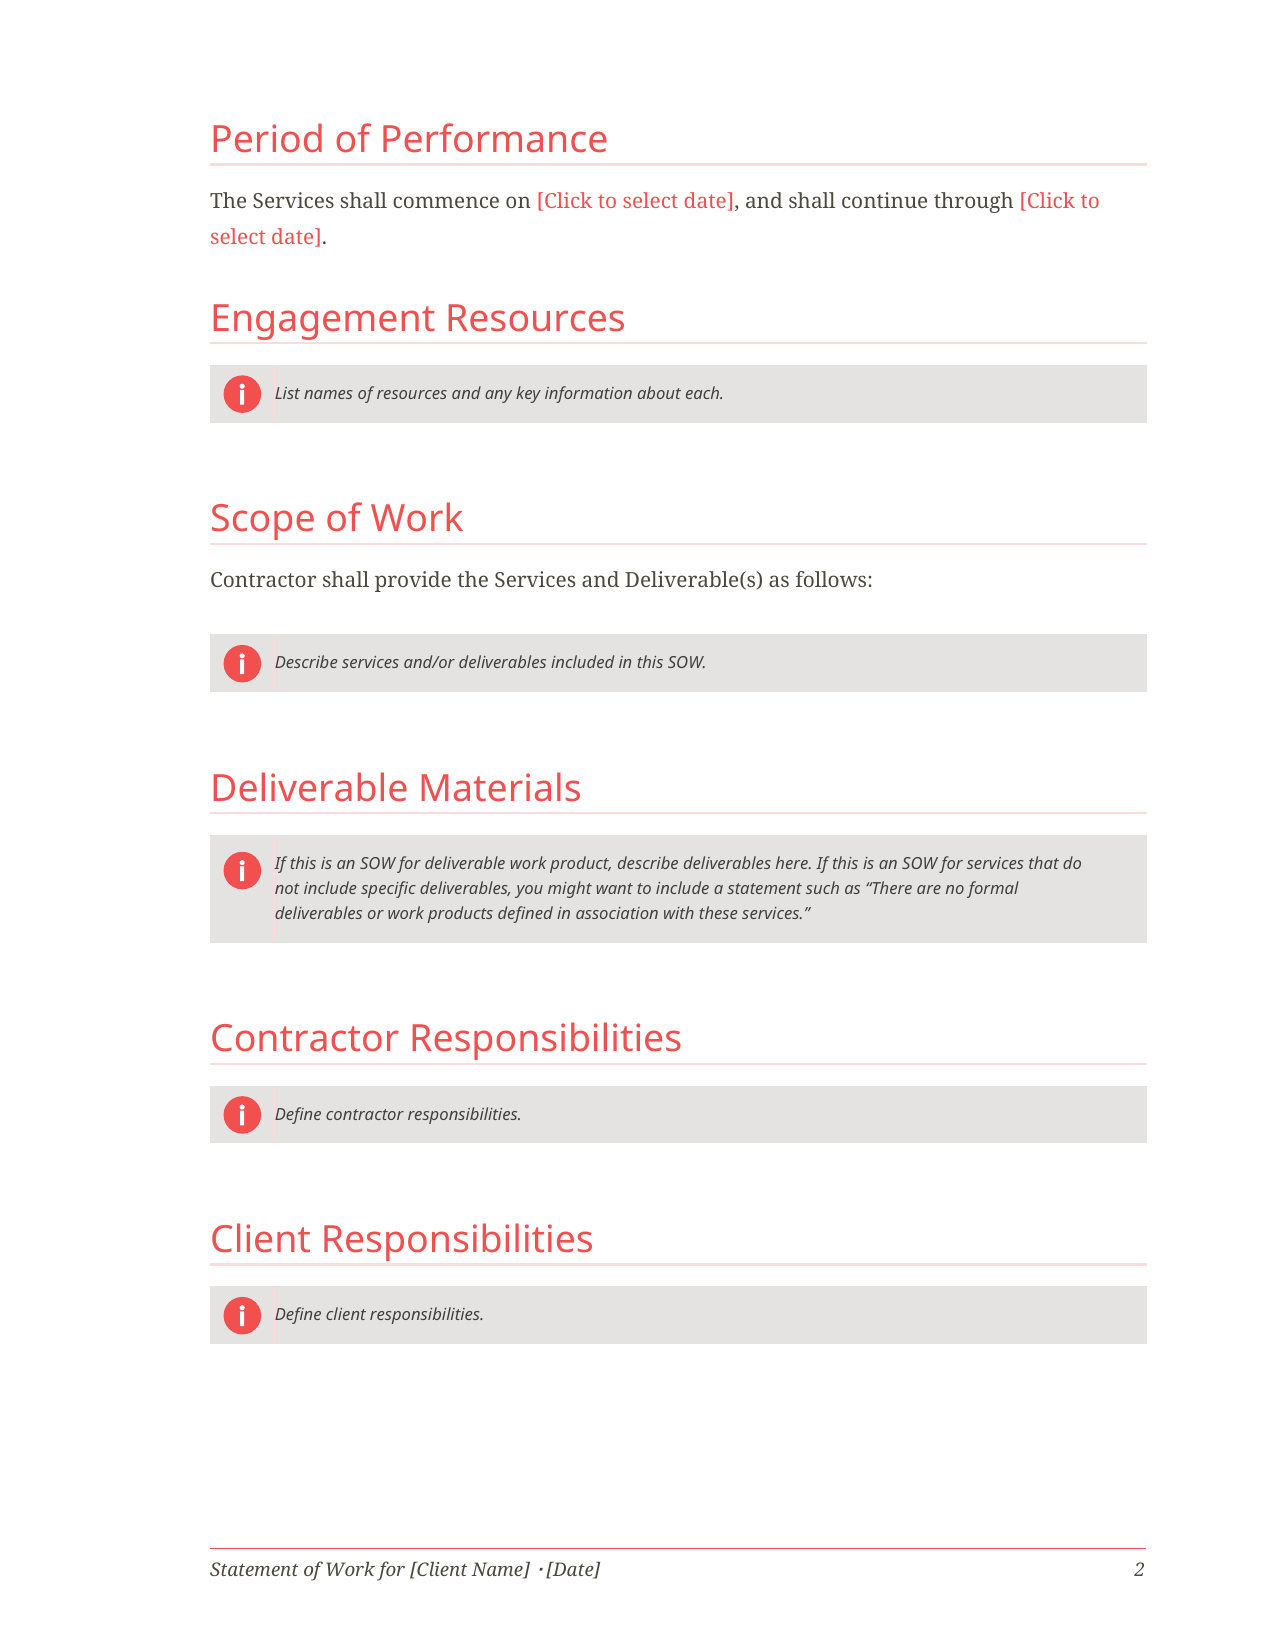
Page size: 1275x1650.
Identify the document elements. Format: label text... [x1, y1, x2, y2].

subtitle Scope of Work [210, 492, 1147, 543]
text Contractor shall provide the Services and Deliverable(s) as follows: [210, 566, 1147, 594]
text The Services shall commence on , and shall continue through . [210, 186, 1147, 250]
subtitle Engagement Resources [210, 291, 1147, 342]
subtitle Deliverable Materials [210, 761, 1147, 812]
subtitle Period of Performance [210, 112, 1147, 163]
subtitle Contractor Responsibilities [210, 1012, 1147, 1063]
subtitle Client Responsibilities [210, 1212, 1147, 1263]
